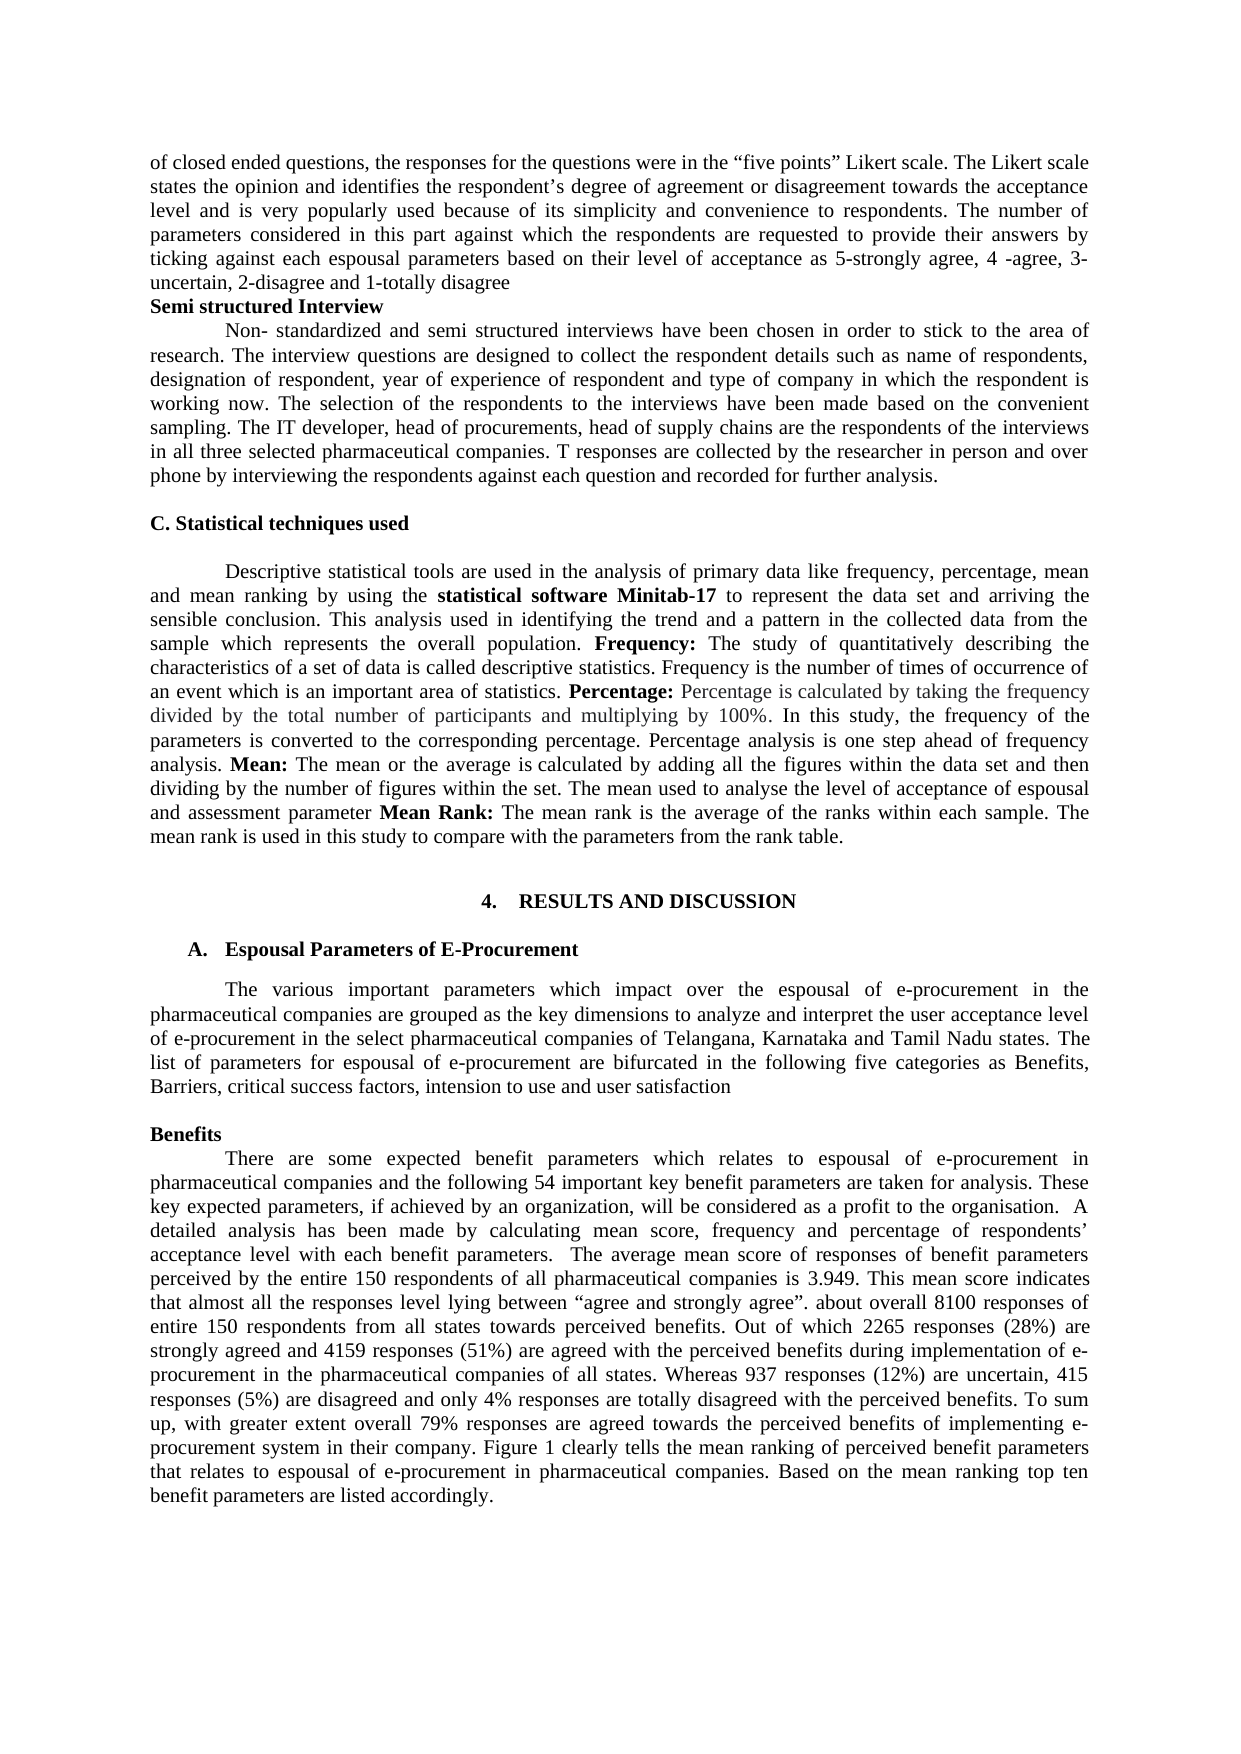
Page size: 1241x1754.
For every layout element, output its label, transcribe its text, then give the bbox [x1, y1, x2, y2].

text Non- standardized and semi structured interviews have been chosen in order to stick to the area of research. The interview questions are designed to collect the respondent details such as name of respondents, designation of respondent, year of experience of respondent and type of company in which the respondent is working now. The selection of the respondents to the interviews have been made based on the convenient sampling. The IT developer, head of procurements, head of supply chains are the respondents of the interviews in all three selected pharmaceutical companies. T responses are collected by the researcher in person and over phone by interviewing the respondents against each question and recorded for further analysis. [150, 318, 1090, 487]
text There are some expected benefit parameters which relates to espousal of e-procurement in pharmaceutical companies and the following 54 important key benefit parameters are taken for analysis. These key expected parameters, if achieved by an organization, will be considered as a profit to the organisation. A detailed analysis has been made by calculating mean score, frequency and percentage of respondents’ acceptance level with each benefit parameters. The average mean score of responses of benefit parameters perceived by the entire 150 respondents of all pharmaceutical companies is 3.949. This mean score indicates that almost all the responses level lying between “agree and strongly agree”. about overall 8100 responses of entire 150 respondents from all states towards perceived benefits. Out of which 2265 responses (28%) are strongly agreed and 4159 responses (51%) are agreed with the perceived benefits during implementation of e-procurement in the pharmaceutical companies of all states. Whereas 937 responses (12%) are uncertain, 415 responses (5%) are disagreed and only 4% responses are totally disagreed with the perceived benefits. To sum up, with greater extent overall 79% responses are agreed towards the perceived benefits of implementing e-procurement system in their company. Figure 1 clearly tells the mean ranking of perceived benefit parameters that relates to espousal of e-procurement in pharmaceutical companies. Based on the mean ranking top ten benefit parameters are listed accordingly. [150, 1146, 1090, 1507]
text Semi structured Interview [150, 294, 1078, 318]
list RESULTS AND DISCUSSION [187, 888, 1090, 913]
text C. Statistical techniques used [150, 511, 1090, 535]
list Espousal Parameters of E-Procurement [187, 937, 1090, 961]
text Descriptive statistical tools are used in the analysis of primary data like frequency, percentage, mean and mean ranking by using the statistical software Minitab-17 to represent the data set and arriving the sensible conclusion. This analysis used in identifying the trend and a pattern in the collected data from the sample which represents the overall population. Frequency: The study of quantitatively describing the characteristics of a set of data is called descriptive statistics. Frequency is the number of times of occurrence of an event which is an important area of statistics. Percentage: Percentage is calculated by taking the frequency divided by the total number of participants and multiplying by 100%. In this study, the frequency of the parameters is converted to the corresponding percentage. Percentage analysis is one step ahead of frequency analysis. Mean: The mean or the average is calculated by adding all the figures within the data set and then dividing by the number of figures within the set. The mean used to analyse the level of acceptance of espousal and assessment parameter Mean Rank: The mean rank is the average of the ranks within each sample. The mean rank is used in this study to compare with the parameters from the rank table. [150, 559, 1090, 848]
text The various important parameters which impact over the espousal of e-procurement in the pharmaceutical companies are grouped as the key dimensions to analyze and interpret the user acceptance level of e-procurement in the select pharmaceutical companies of Telangana, Karnataka and Tamil Nadu states. The list of parameters for espousal of e-procurement are bifurcated in the following five categories as Benefits, Barriers, critical success factors, intension to use and user satisfaction [150, 977, 1090, 1098]
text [150, 150, 1090, 294]
text Benefits [150, 1122, 1090, 1146]
